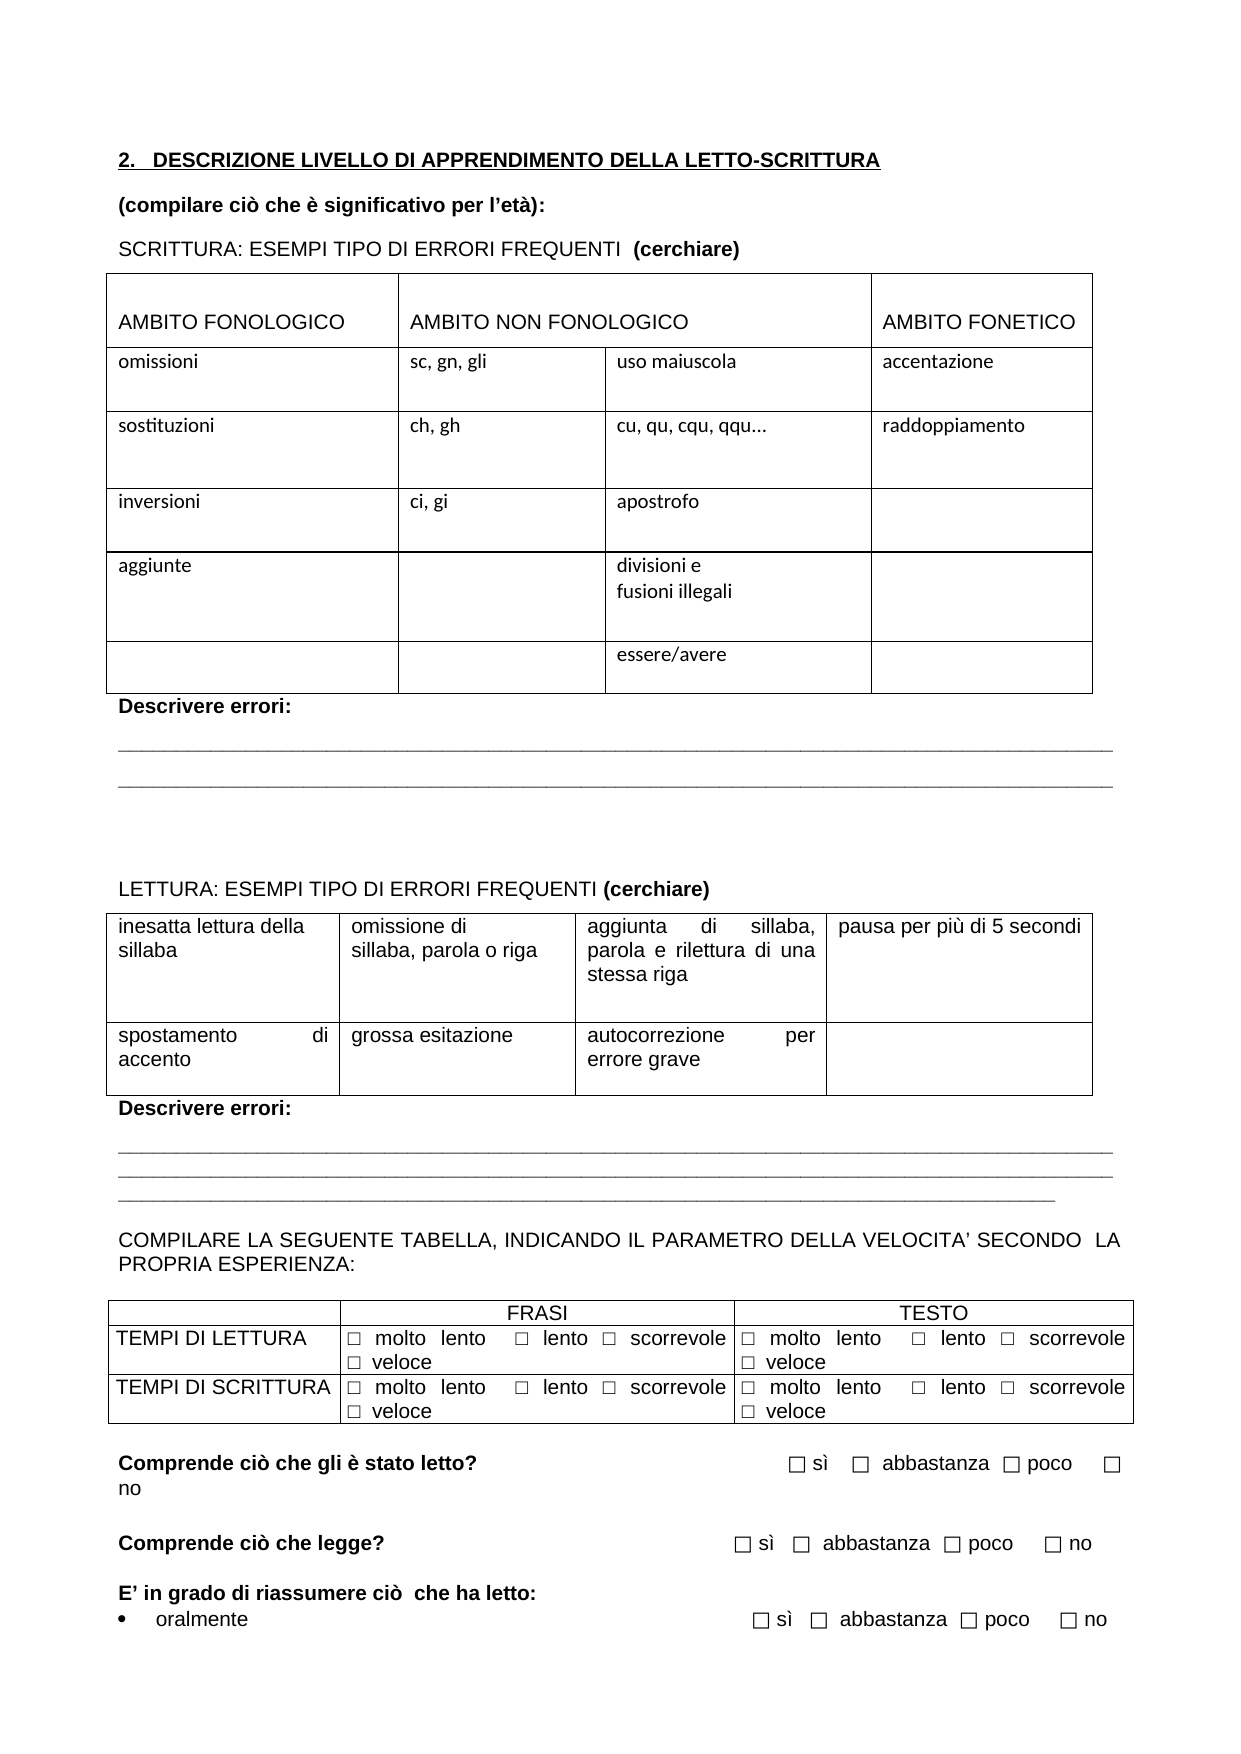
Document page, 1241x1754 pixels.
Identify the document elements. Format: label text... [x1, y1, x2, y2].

text Descrivere errori: [118, 693, 1122, 717]
text _____________________________________________________________________________________________________________________________________________________________________________________________________________________________________________________________ [118, 1132, 1122, 1204]
text Comprende ciò che legge? □ sì □ abbastanza □ poco □ no [118, 1528, 1122, 1580]
table_cell □ molto lento □ lento □ scorrevole □ veloce [735, 1326, 1133, 1374]
table_header aggiunta di sillaba, parola e rilettura di una stessa riga [576, 914, 826, 1022]
table_cell sostituzioni [107, 412, 398, 487]
table_header AMBITO FONOLOGICO [107, 274, 398, 347]
table_cell ch, gh [399, 412, 605, 487]
table_cell essere/avere [606, 642, 871, 692]
table_header [109, 1301, 340, 1325]
text Descrivere errori: [118, 1096, 1122, 1120]
table_cell [872, 553, 1092, 641]
table_cell □ molto lento □ lento □ scorrevole □ veloce [341, 1375, 734, 1423]
text Comprende ciò che gli è stato letto? □ sì □ abbastanza □ poco □ no [118, 1448, 1122, 1500]
table_header FRASI [341, 1301, 734, 1325]
table_cell [399, 642, 605, 692]
table_header AMBITO NON FONOLOGICO [399, 274, 871, 347]
list oralmente □ sì □ abbastanza □ poco □ no [118, 1604, 1122, 1633]
text COMPILARE LA SEGUENTE TABELLA, INDICANDO IL PARAMETRO DELLA VELOCITA’ SECONDO LA PROPRIA ESPERIENZA: [118, 1228, 1122, 1276]
list (compilare ciò che è significativo per l’età): [118, 192, 1122, 216]
table_cell [827, 1023, 1092, 1095]
text SCRITTURA: ESEMPI TIPO DI ERRORI FREQUENTI (cerchiare) [118, 237, 1122, 261]
table_cell uso maiuscola [606, 348, 871, 411]
table_header pausa per più di 5 secondi [827, 914, 1092, 1022]
table_cell [107, 642, 398, 692]
table_cell accentazione [872, 348, 1092, 411]
text ____________________________________________________________________________________________________________________________________________________________________________ [118, 729, 1122, 789]
table_cell raddoppiamento [872, 412, 1092, 487]
table_cell □ molto lento □ lento □ scorrevole □ veloce [341, 1326, 734, 1374]
table_cell apostrofo [606, 489, 871, 551]
text E’ in grado di riassumere ciò che ha letto: [118, 1580, 1122, 1604]
table_cell TEMPI DI SCRITTURA [109, 1375, 340, 1423]
table_cell autocorrezione per errore grave [576, 1023, 826, 1095]
table_cell sc, gn, gli [399, 348, 605, 411]
table_header TESTO [735, 1301, 1133, 1325]
table_header AMBITO FONETICO [872, 274, 1092, 347]
table_cell ci, gi [399, 489, 605, 551]
table_header inesatta lettura della sillaba [107, 914, 339, 1022]
table_cell cu, qu, cqu, qqu... [606, 412, 871, 487]
table_cell TEMPI DI LETTURA [109, 1326, 340, 1374]
table_cell [872, 489, 1092, 551]
table_cell [399, 553, 605, 641]
table_cell aggiunte [107, 553, 398, 641]
table_cell [872, 642, 1092, 692]
table_cell omissioni [107, 348, 398, 411]
table_cell grossa esitazione [340, 1023, 575, 1095]
table_cell spostamento di accento [107, 1023, 339, 1095]
table_cell inversioni [107, 489, 398, 551]
table_cell divisioni e fusioni illegali [606, 553, 871, 641]
text LETTURA: ESEMPI TIPO DI ERRORI FREQUENTI (cerchiare) [118, 877, 1122, 901]
list 2. DESCRIZIONE LIVELLO DI APPRENDIMENTO DELLA LETTO-SCRITTURA [118, 148, 1122, 172]
table_cell □ molto lento □ lento □ scorrevole □ veloce [735, 1375, 1133, 1423]
table_header omissione di sillaba, parola o riga [340, 914, 575, 1022]
